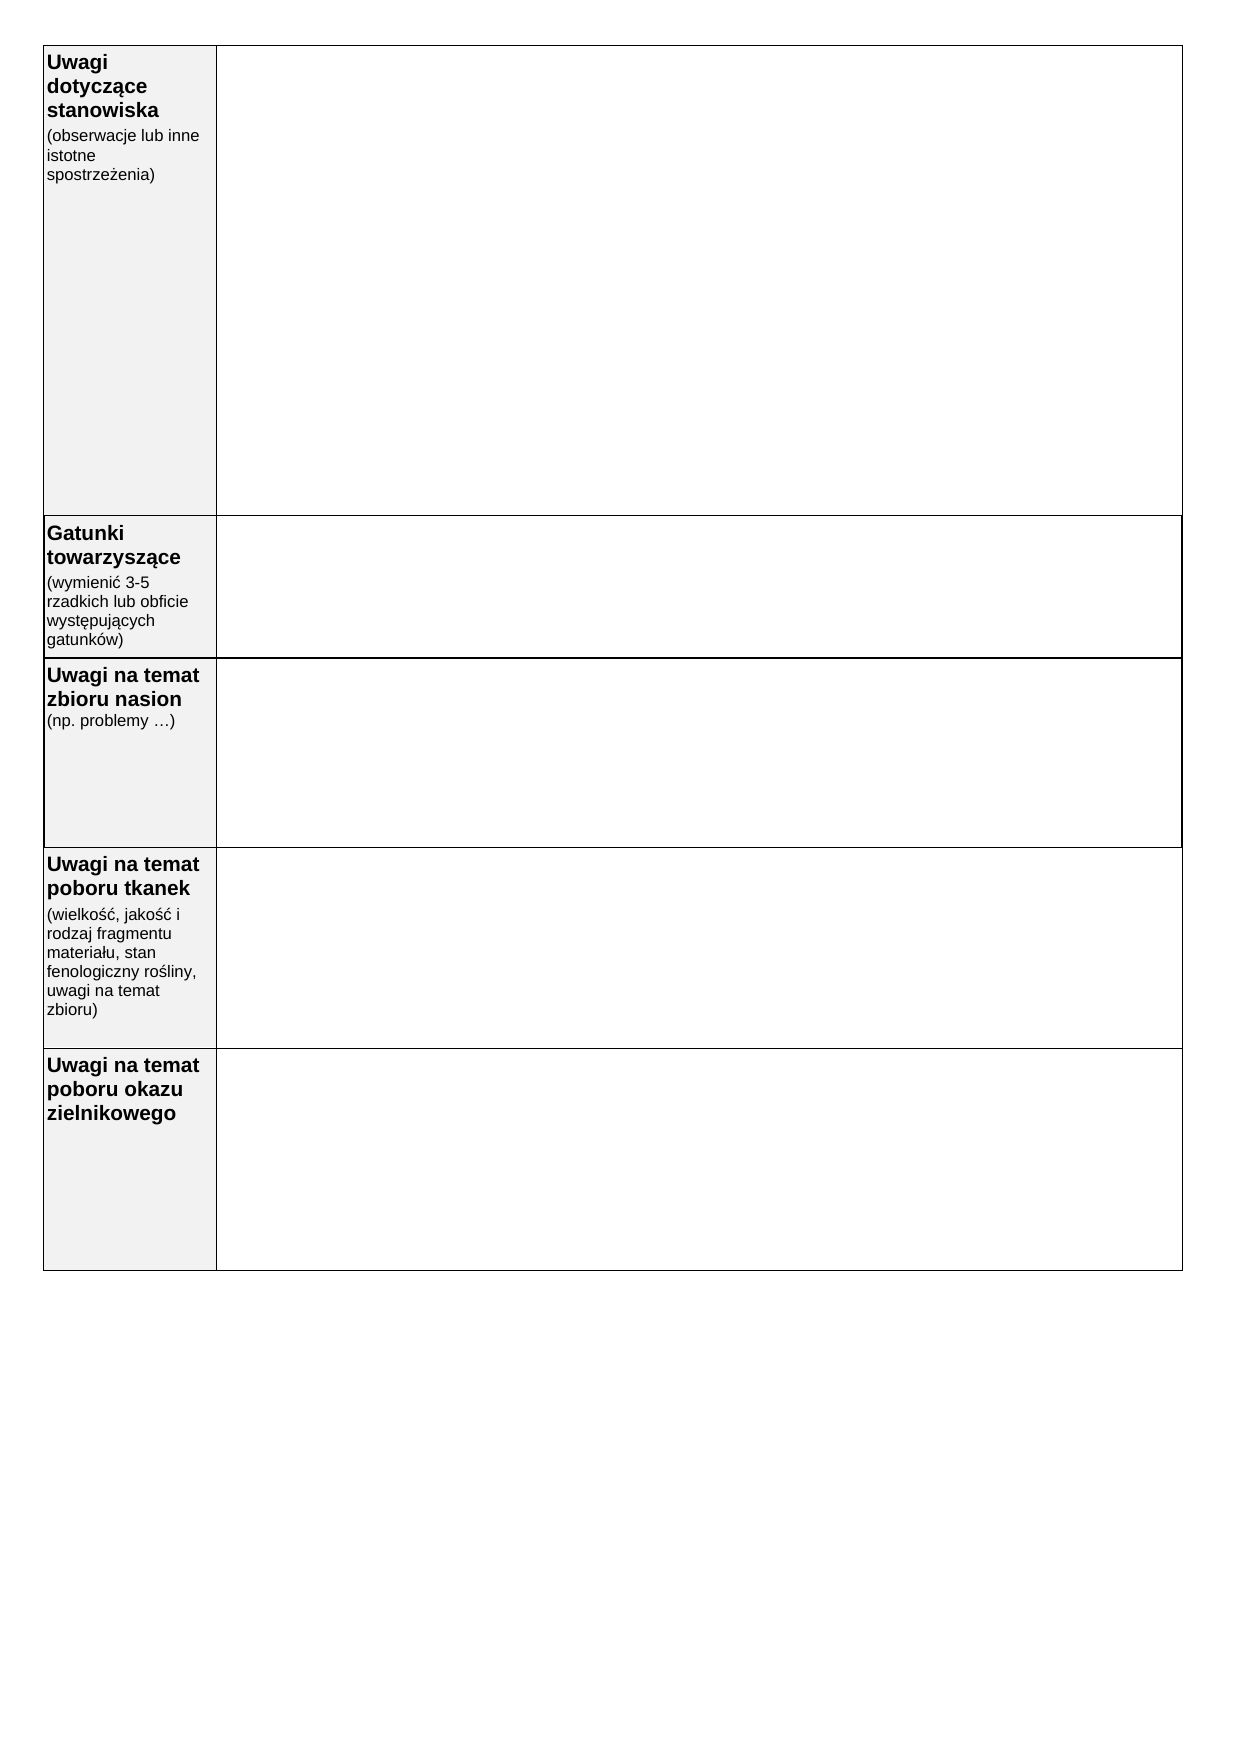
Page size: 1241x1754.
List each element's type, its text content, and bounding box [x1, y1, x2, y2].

table_cell Uwagi na temat poboru okazu zielnikowego [44, 1049, 216, 1270]
table_cell Uwagi dotyczące stanowiska (obserwacje lub inne istotne spostrzeżenia) [44, 46, 216, 515]
table_cell [217, 1049, 1182, 1270]
table_cell [217, 46, 1182, 515]
table_cell [217, 848, 1182, 1047]
table_cell Uwagi na temat zbioru nasion (np. problemy …) [45, 659, 216, 847]
table_cell [217, 516, 1181, 657]
table_cell [217, 659, 1181, 847]
table_cell Uwagi na temat poboru tkanek (wielkość, jakość i rodzaj fragmentu materiału, stan fenologiczny rośliny, uwagi na temat zbioru) [44, 848, 216, 1047]
table_cell Gatunki towarzyszące (wymienić 3-5 rzadkich lub obficie występujących gatunków) [45, 516, 216, 657]
